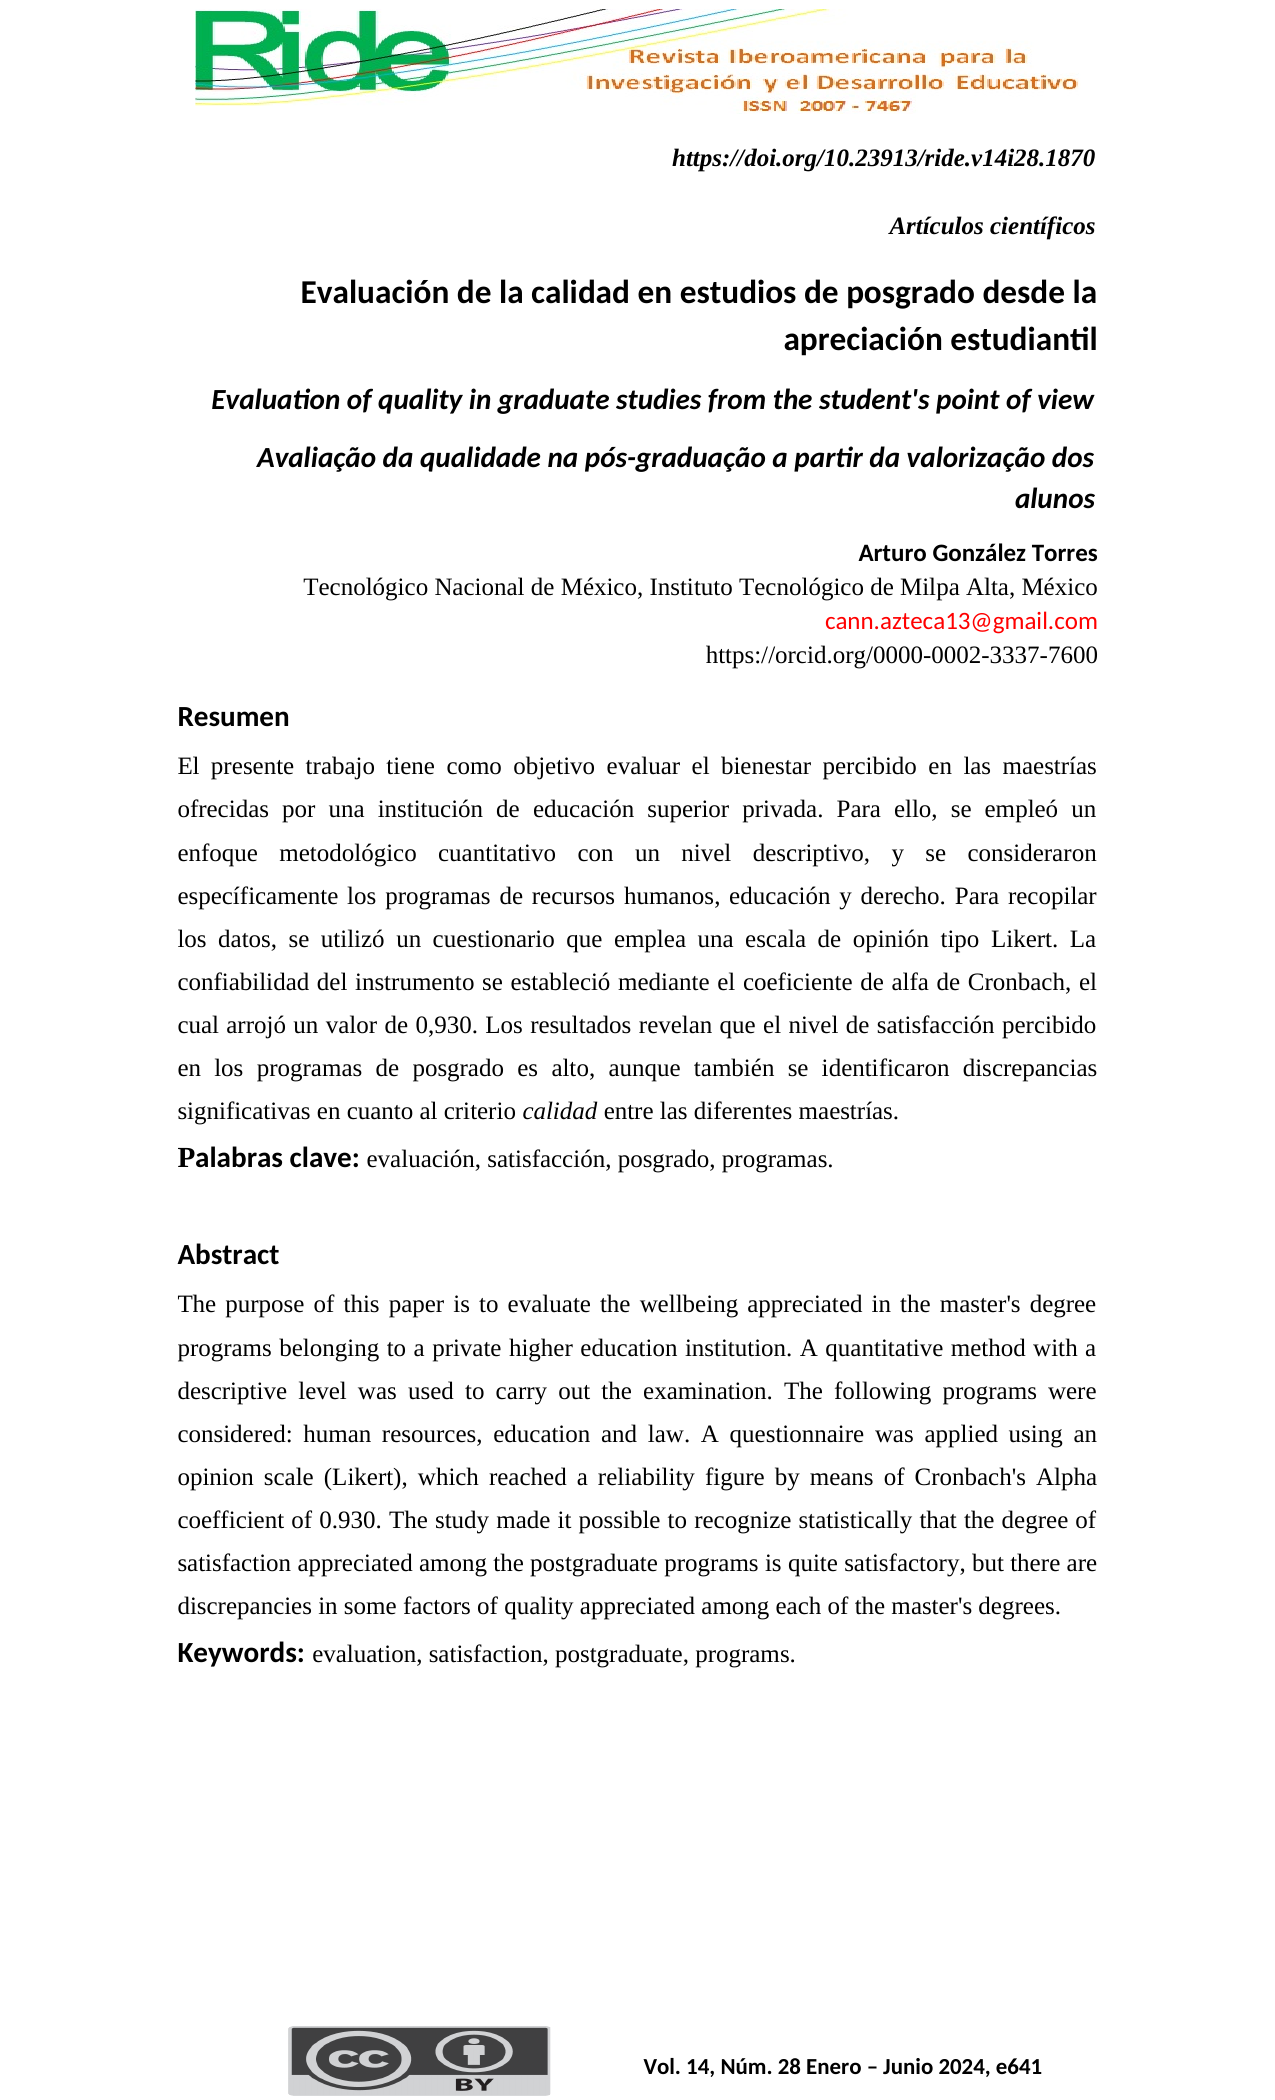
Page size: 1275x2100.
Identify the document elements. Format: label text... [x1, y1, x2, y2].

text cann.azteca13@gmail.com [177, 605, 1098, 636]
picture [195, 9, 1081, 114]
text Resumen [177, 698, 1098, 733]
text Palabras clave: evaluación, satisfacción, posgrado, programas. [177, 1139, 1098, 1175]
text Tecnológico Nacional de México, Instituto Tecnológico de Milpa Alta, México [177, 572, 1098, 601]
text https://orcid.org/0000-0002-3337-7600 [177, 640, 1098, 669]
text El presente trabajo tiene como objetivo evaluar el bienestar percibido en las maestrías ofrecidas por una institución de educación superior privada. Para ello, se empleó un enfoque metodológico cuantitativo con un nivel descriptivo, y se consideraron específicamente los programas de recursos humanos, educación y derecho. Para recopilar los datos, se utilizó un cuestionario que emplea una escala de opinión tipo Likert. La confiabilidad del instrumento se estableció mediante el coeficiente de alfa de Cronbach, el cual arrojó un valor de 0,930. Los resultados revelan que el nivel de satisfacción percibido en los programas de posgrado es alto, aunque también se identificaron discrepancias significativas en cuanto al criterio calidad entre las diferentes maestrías. [177, 751, 1098, 1125]
text https://doi.org/10.23913/ride.v14i28.1870 [177, 143, 1098, 172]
text Arturo González Torres [177, 537, 1098, 568]
text Abstract [177, 1236, 1098, 1272]
text Evaluation of quality in graduate studies from the student's point of view [177, 381, 1098, 417]
picture [288, 2026, 551, 2096]
text Artículos científicos [177, 211, 1098, 240]
text Avaliação da qualidade na pós-graduação a partir da valorização dos alunos [177, 439, 1098, 515]
text Keywords: evaluation, satisfaction, postgraduate, programs. [177, 1634, 1098, 1670]
text Evaluación de la calidad en estudios de posgrado desde la apreciación estudiantil [177, 271, 1098, 358]
text The purpose of this paper is to evaluate the wellbeing appreciated in the master's degree programs belonging to a private higher education institution. A quantitative method with a descriptive level was used to carry out the examination. The following programs were considered: human resources, education and law. A questionnaire was applied using an opinion scale (Likert), which reached a reliability figure by means of Cronbach's Alpha coefficient of 0.930. The study made it possible to recognize statistically that the degree of satisfaction appreciated among the postgraduate programs is quite satisfactory, but there are discrepancies in some factors of quality appreciated among each of the master's degrees. [177, 1289, 1098, 1620]
